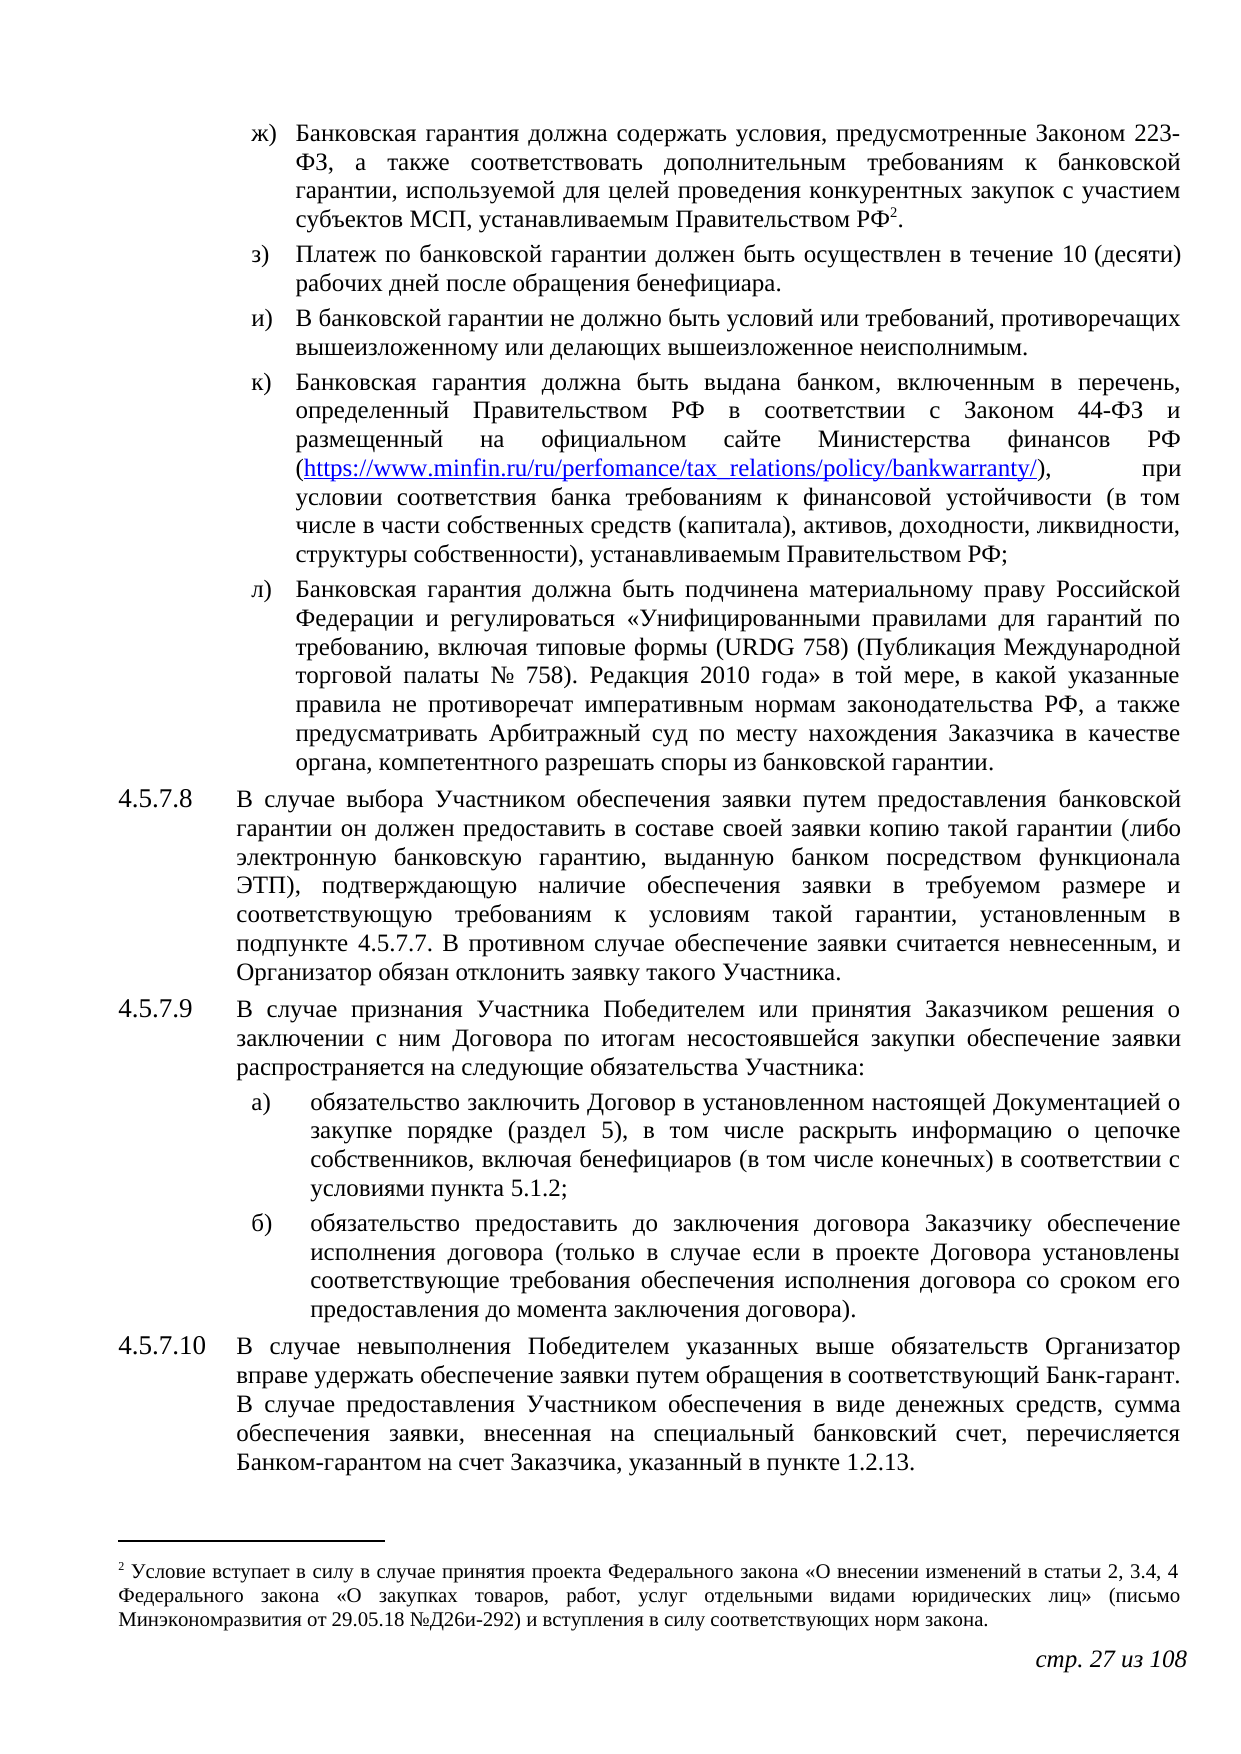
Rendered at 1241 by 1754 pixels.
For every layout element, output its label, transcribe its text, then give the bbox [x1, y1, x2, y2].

text Банковская гарантия должна содержать условия, предусмотренные Законом 223-ФЗ, а также соответствовать дополнительным требованиям к банковской гарантии, используемой для целей проведения конкурентных закупок с участием субъектов МСП, устанавливаемым Правительством РФ. [251, 118, 1181, 233]
text обязательство заключить Договор в установленном настоящей Документацией о закупке порядке (раздел 5), в том числе раскрыть информацию о цепочке собственников, включая бенефициаров (в том числе конечных) в соответствии с условиями пункта 5.1.2; [251, 1087, 1181, 1202]
text Платеж по банковской гарантии должен быть осуществлен в течение 10 (десяти) рабочих дней после обращения бенефициара. [251, 239, 1181, 297]
text обязательство предоставить до заключения договора Заказчику обеспечение исполнения договора (только в случае если в проекте Договора установлены соответствующие требования обеспечения исполнения договора со сроком его предоставления до момента заключения договора). [251, 1208, 1181, 1323]
text В случае признания Участника Победителем или принятия Заказчиком решения о заключении с ним Договора по итогам несостоявшейся закупки обеспечение заявки распространяется на следующие обязательства Участника: [118, 992, 1181, 1080]
text Банковская гарантия должна быть подчинена материальному праву Российской Федерации и регулироваться «Унифицированными правилами для гарантий по требованию, включая типовые формы (URDG 758) (Публикация Международной торговой палаты № 758). Редакция 2010 года» в той мере, в какой указанные правила не противоречат императивным нормам законодательства РФ, а также предусматривать Арбитражный суд по месту нахождения Заказчика в качестве органа, компетентного разрешать споры из банковской гарантии. [251, 574, 1181, 776]
text В случае выбора Участником обеспечения заявки путем предоставления банковской гарантии он должен предоставить в составе своей заявки копию такой гарантии (либо электронную банковскую гарантию, выданную банком посредством функционала ЭТП), подтверждающую наличие обеспечения заявки в требуемом размере и соответствующую требованиям к условиям такой гарантии, установленным в подпункте 4.5.7.7. В противном случае обеспечение заявки считается невнесенным, и Организатор обязан отклонить заявку такого Участника. [118, 782, 1181, 986]
text В банковской гарантии не должно быть условий или требований, противоречащих вышеизложенному или делающих вышеизложенное неисполнимым. [251, 303, 1181, 361]
text Банковская гарантия должна быть выдана банком, включенным в перечень, определенный Правительством РФ в соответствии с Законом 44-ФЗ и размещенный на официальном сайте Министерства финансов РФ (https://www.minfin.ru/ru/perfomance/tax_relations/policy/bankwarranty/), при условии соответствия банка требованиям к финансовой устойчивости (в том числе в части собственных средств (капитала), активов, доходности, ликвидности, структуры собственности), устанавливаемым Правительством РФ; [251, 367, 1181, 568]
text В случае невыполнения Победителем указанных выше обязательств Организатор вправе удержать обеспечение заявки путем обращения в соответствующий Банк-гарант. В случае предоставления Участником обеспечения в виде денежных средств, сумма обеспечения заявки, внесенная на специальный банковский счет, перечисляется Банком-гарантом на счет Заказчика, указанный в пункте 1.2.13. [118, 1329, 1181, 1475]
